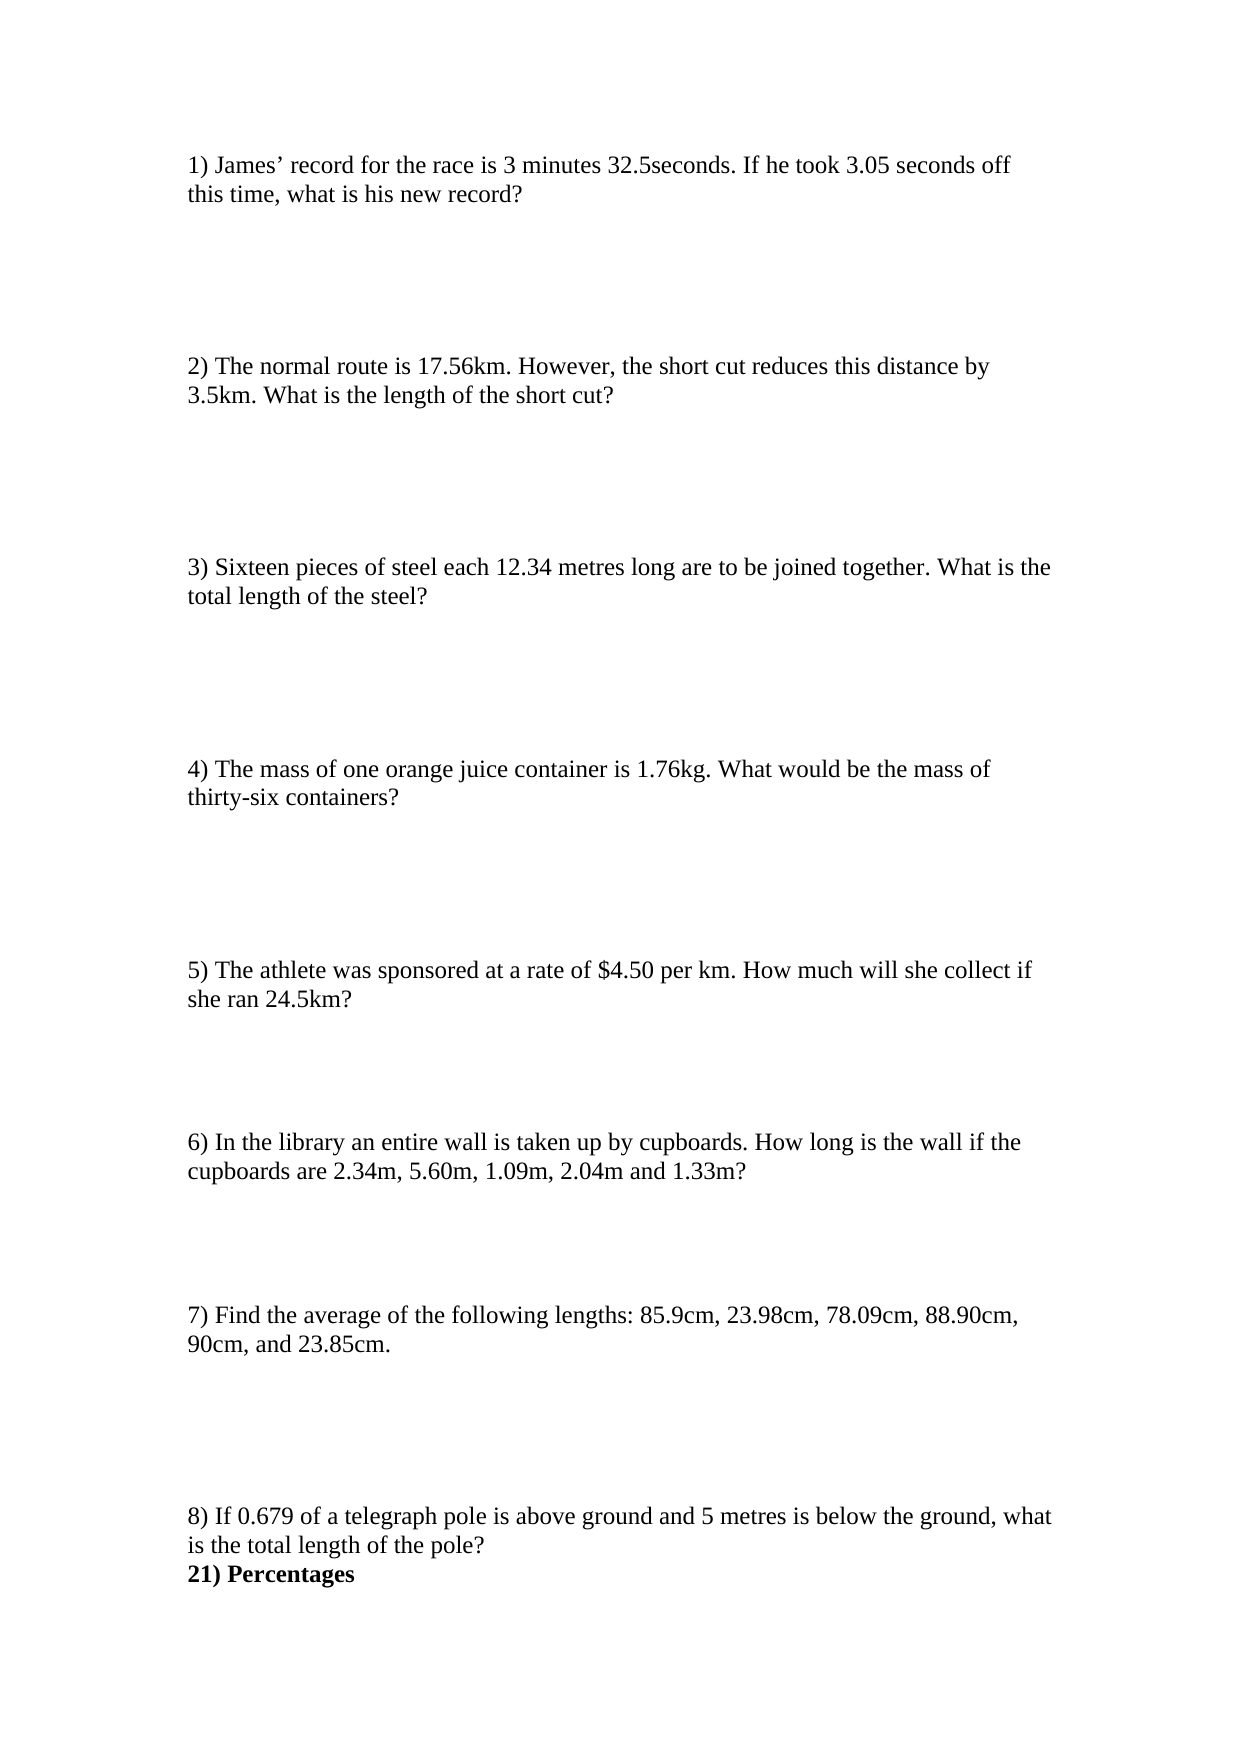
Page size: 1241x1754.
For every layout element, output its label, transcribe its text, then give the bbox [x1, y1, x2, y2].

text 3) Sixteen pieces of steel each 12.34 metres long are to be joined together. What is the total length of the steel? [187, 552, 1053, 610]
text 1) James’ record for the race is 3 minutes 32.5seconds. If he took 3.05 seconds off this time, what is his new record? [187, 150, 1053, 207]
text 2) The normal route is 17.56km. However, the short cut reduces this distance by 3.5km. What is the length of the short cut? [187, 351, 1053, 409]
text 7) Find the average of the following lengths: 85.9cm, 23.98cm, 78.09cm, 88.90cm, 90cm, and 23.85cm. [187, 1300, 1053, 1357]
text 6) In the library an entire wall is taken up by cupboards. How long is the wall if the cupboards are 2.34m, 5.60m, 1.09m, 2.04m and 1.33m? [187, 1127, 1053, 1185]
text 21) Percentages [187, 1559, 1053, 1587]
text 8) If 0.679 of a telegraph pole is above ground and 5 metres is below the ground, what is the total length of the pole? [187, 1501, 1053, 1559]
text 5) The athlete was sponsored at a rate of $4.50 per km. How much will she collect if she ran 24.5km? [187, 955, 1053, 1012]
text 4) The mass of one orange juice container is 1.76kg. What would be the mass of thirty-six containers? [187, 754, 1053, 811]
